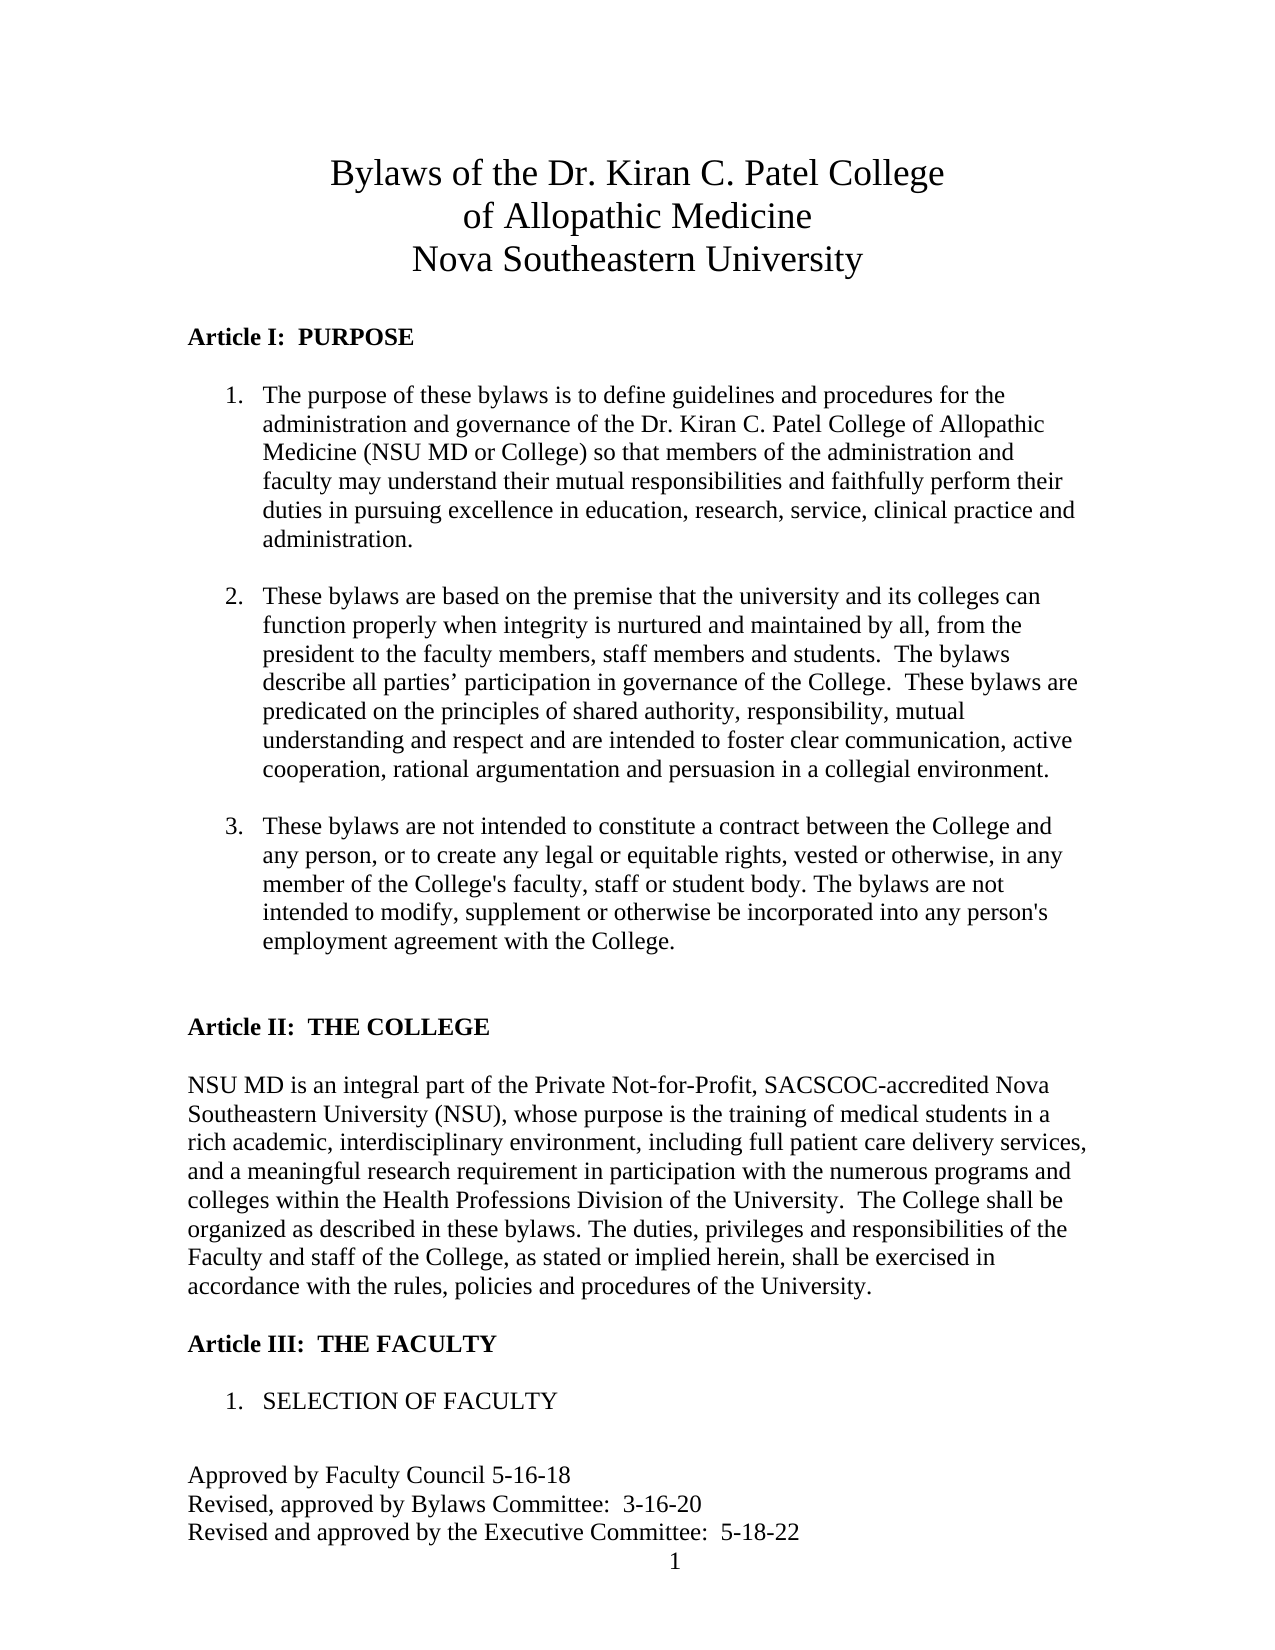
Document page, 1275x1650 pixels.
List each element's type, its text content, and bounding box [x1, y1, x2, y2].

text of Allopathic Medicine [187, 193, 1087, 236]
text Article III: THE FACULTY [187, 1329, 1087, 1357]
list These bylaws are not intended to constitute a contract between the College and any person, or to create any legal or equitable rights, vested or otherwise, in any member of the College's faculty, staff or student body. The bylaws are not intended to modify, supplement or otherwise be incorporated into any person's employment agreement with the College. [225, 811, 1087, 955]
list These bylaws are based on the premise that the university and its colleges can function properly when integrity is nurtured and maintained by all, from the president to the faculty members, staff members and students. The bylaws describe all parties’ participation in governance of the College. These bylaws are predicated on the principles of shared authority, responsibility, mutual understanding and respect and are intended to foster clear communication, active cooperation, rational argumentation and persuasion in a collegial environment. [225, 581, 1087, 782]
text Article I: PURPOSE [187, 322, 1087, 351]
list The purpose of these bylaws is to define guidelines and procedures for the administration and governance of the Dr. Kiran C. Patel College of Allopathic Medicine (NSU MD or College) so that members of the administration and faculty may understand their mutual responsibilities and faithfully perform their duties in pursuing excellence in education, research, service, clinical practice and administration. [225, 380, 1087, 552]
text Nova Southeastern University [187, 236, 1087, 279]
text Article II: THE COLLEGE [187, 1012, 1087, 1041]
list SELECTION OF FACULTY [225, 1386, 1087, 1415]
text Bylaws of the Dr. Kiran C. Patel College [187, 150, 1087, 193]
text NSU MD is an integral part of the Private Not-for-Profit, SACSCOC-accredited Nova Southeastern University (NSU), whose purpose is the training of medical students in a rich academic, interdisciplinary environment, including full patient care delivery services, and a meaningful research requirement in participation with the numerous programs and colleges within the Health Professions Division of the University. The College shall be organized as described in these bylaws. The duties, privileges and responsibilities of the Faculty and staff of the College, as stated or implied herein, shall be exercised in accordance with the rules, policies and procedures of the University. [187, 1070, 1087, 1300]
